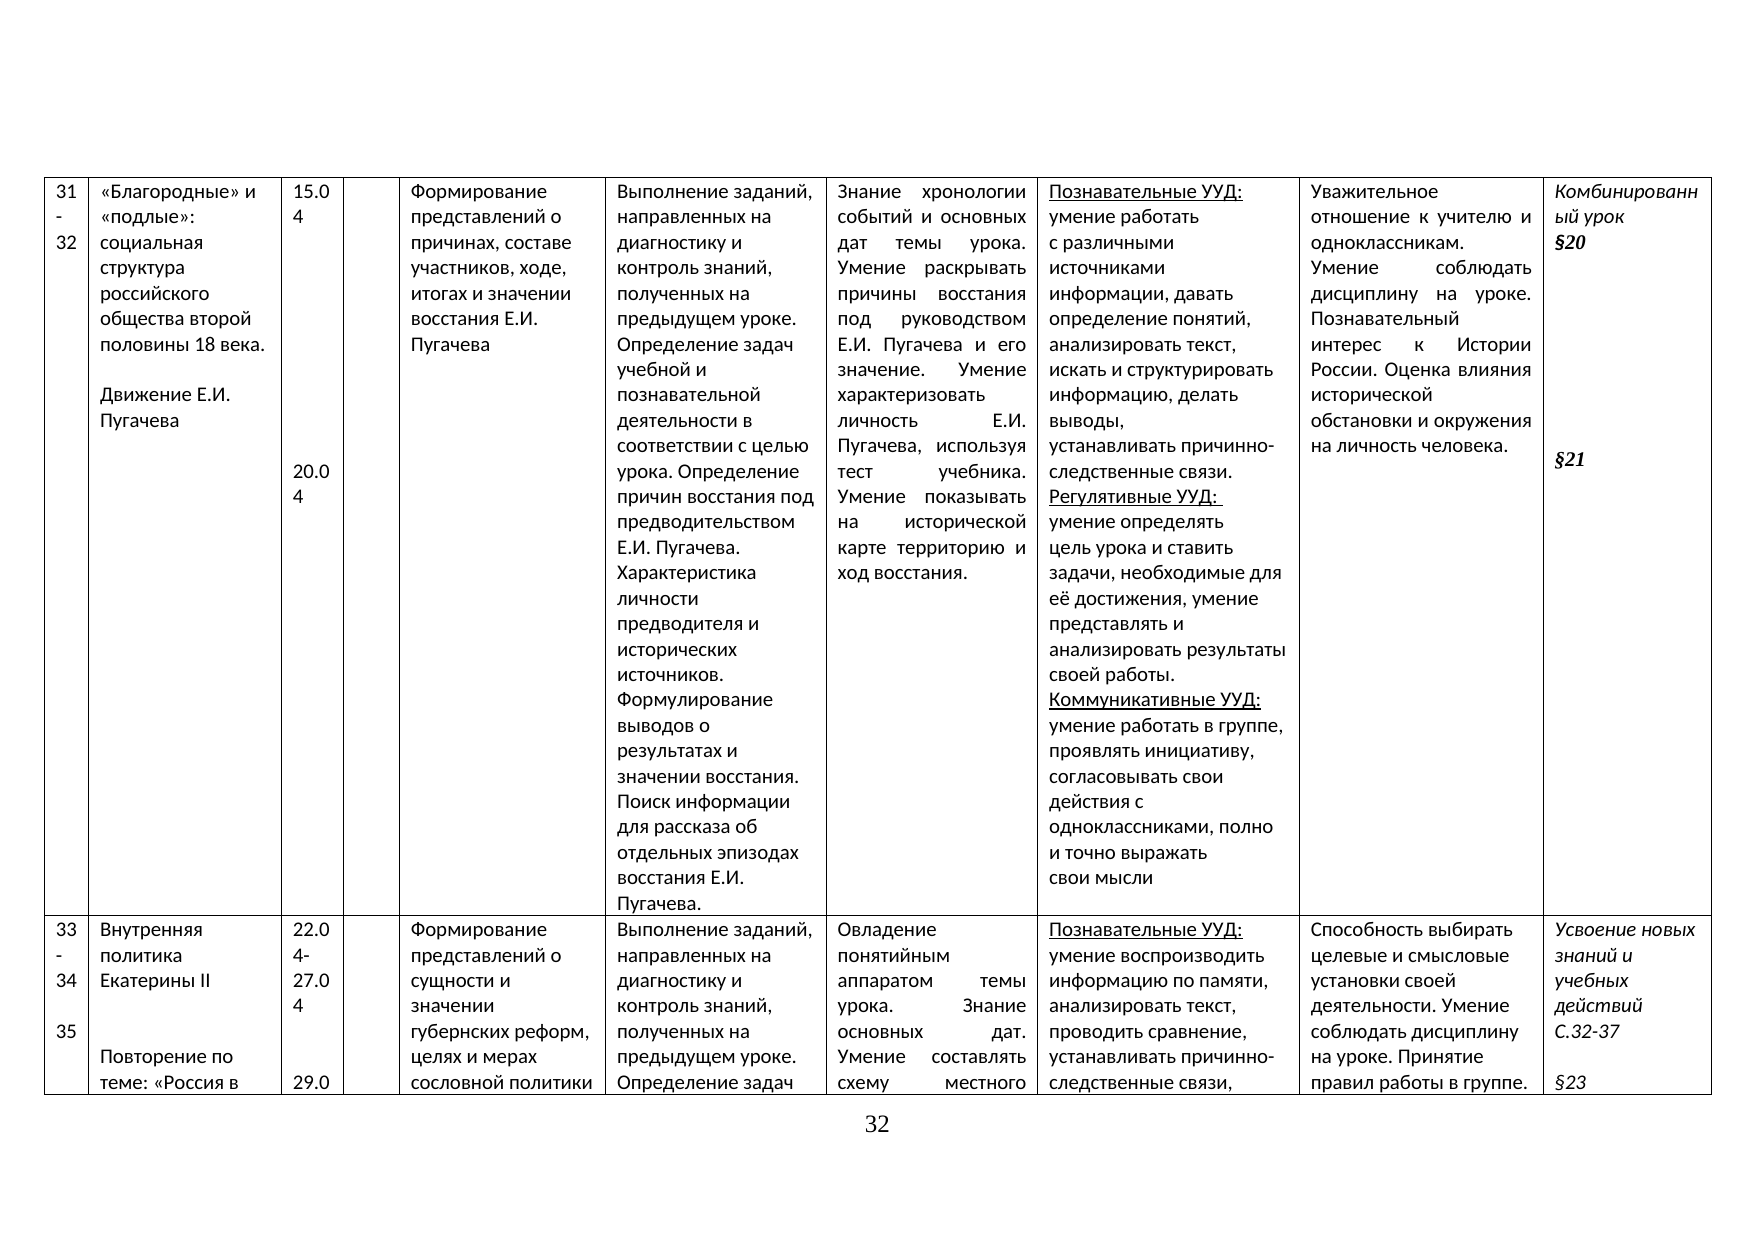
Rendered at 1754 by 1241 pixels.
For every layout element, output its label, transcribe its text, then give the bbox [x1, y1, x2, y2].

table_cell Знание хронологии событий и основных дат темы урока. Умение раскрывать причины восстания под руководством Е.И. Пугачева и его значение. Умение характеризовать личность Е.И. Пугачева, используя тест учебника. Умение показывать на исторической карте территорию и ход восстания. [827, 178, 1037, 915]
table_cell Уважительное отношение к учителю и одноклассникам. Умение соблюдать дисциплину на уроке. Познавательный интерес к Истории России. Оценка влияния исторической обстановки и окружения на личность человека. [1300, 178, 1543, 915]
table_cell 22.04- 27.04 29.04 [282, 916, 343, 1094]
table_cell 31-32 [45, 178, 88, 915]
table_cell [1300, 916, 1543, 1094]
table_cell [606, 916, 826, 1094]
table_cell Выполнение заданий, направленных на диагностику и контроль знаний, полученных на предыдущем уроке. Определение задач учебной и познавательной деятельности в соответствии с целью урока. Определение причин восстания под предводительством Е.И. Пугачева. Характеристика личности предводителя и исторических источников. Формулирование выводов о результатах и значении восстания. Поиск информации для рассказа об отдельных эпизодах восстания Е.И. Пугачева. [606, 178, 826, 915]
table_cell Формирование представлений о причинах, составе участников, ходе, итогах и значении восстания Е.И. Пугачева [400, 178, 605, 915]
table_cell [1544, 916, 1711, 1094]
table_cell Комбинированный урок §20 §21 [1544, 178, 1711, 915]
table_cell [344, 178, 399, 915]
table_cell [1038, 916, 1299, 1094]
table_cell «Благородные» и «подлые»: социальная структура российского общества второй половины 18 века. Движение Е.И. Пугачева [89, 178, 281, 915]
table_cell Познавательные УУД: умение работать с различными источниками информации, давать определение понятий, анализировать текст, искать и структурировать информацию, делать выводы, устанавливать причинно-следственные связи. Регулятивные УУД: умение определять цель урока и ставить задачи, необходимые для её достижения, умение представлять и анализировать результаты своей работы. Коммуникативные УУД: умение работать в группе, проявлять инициативу, согласовывать свои действия с одноклассниками, полно и точно выражать свои мысли [1038, 178, 1299, 915]
table_cell 33-34 35 [45, 916, 88, 1094]
table_cell 15.04 20.04 [282, 178, 343, 915]
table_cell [400, 916, 605, 1094]
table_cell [827, 916, 1037, 1094]
table_cell [344, 916, 399, 1094]
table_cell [89, 916, 281, 1094]
